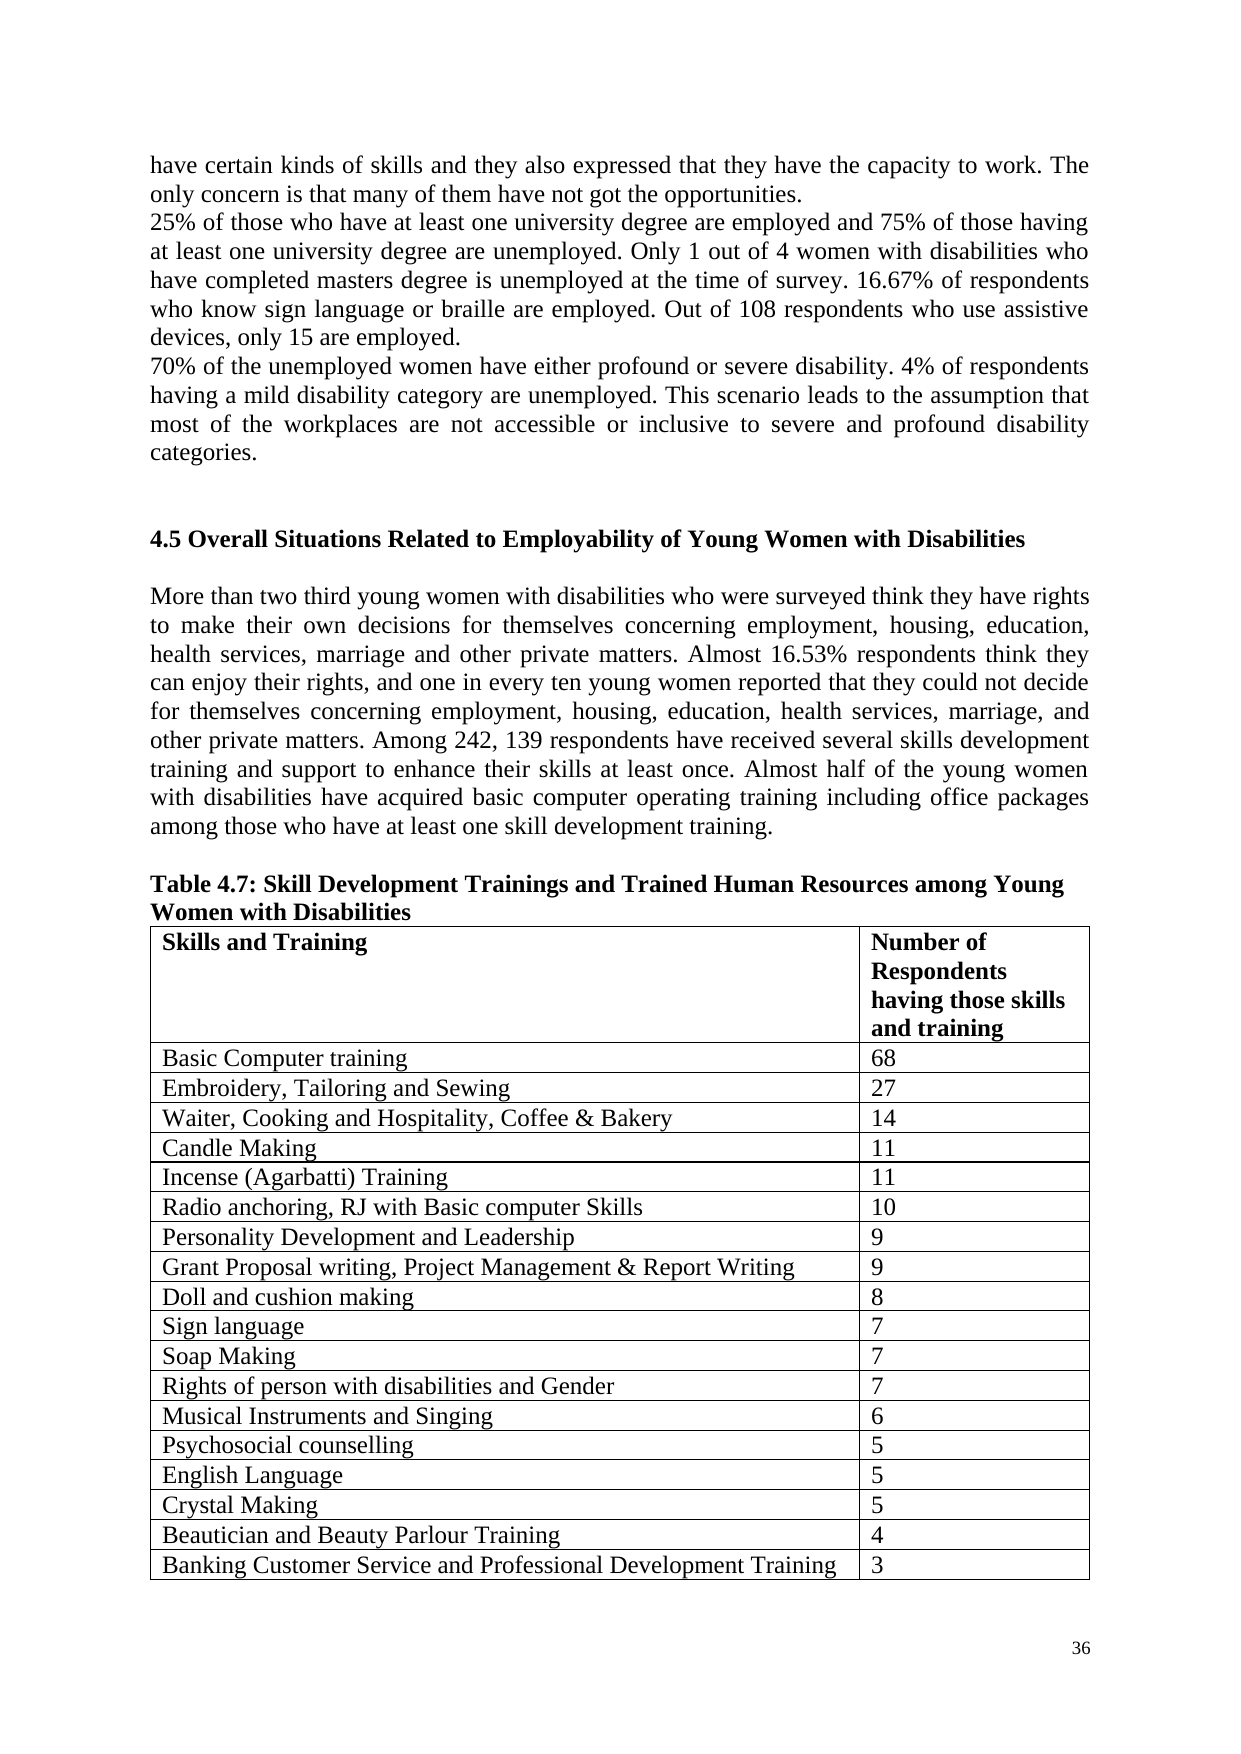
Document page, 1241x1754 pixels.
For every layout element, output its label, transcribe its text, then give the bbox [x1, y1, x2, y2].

text 25% of those who have at least one university degree are employed and 75% of those having at least one university degree are unemployed. Only 1 out of 4 women with disabilities who have completed masters degree is unemployed at the time of survey. 16.67% of respondents who know sign language or braille are employed. Out of 108 respondents who use assistive devices, only 15 are employed. [150, 207, 1090, 351]
table_cell Grant Proposal writing, Project Management & Report Writing [151, 1252, 859, 1281]
table_cell 3 [860, 1550, 1089, 1578]
table_cell Musical Instruments and Singing [151, 1401, 859, 1429]
text 70% of the unemployed women have either profound or severe disability. 4% of respondents having a mild disability category are unemployed. This scenario leads to the assumption that most of the workplaces are not accessible or inclusive to severe and profound disability categories. [150, 351, 1090, 466]
table_cell 11 [860, 1163, 1089, 1191]
table_cell English Language [151, 1460, 859, 1489]
table_cell 8 [860, 1282, 1089, 1310]
table_cell Doll and cushion making [151, 1282, 859, 1310]
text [150, 150, 1090, 207]
table_cell Radio anchoring, RJ with Basic computer Skills [151, 1192, 859, 1221]
table_cell 6 [860, 1401, 1089, 1429]
table_cell 4 [860, 1520, 1089, 1549]
table_cell Banking Customer Service and Professional Development Training [151, 1550, 859, 1578]
table_cell 68 [860, 1043, 1089, 1072]
table_cell 5 [860, 1460, 1089, 1489]
text More than two third young women with disabilities who were surveyed think they have rights to make their own decisions for themselves concerning employment, housing, education, health services, marriage and other private matters. Almost 16.53% respondents think they can enjoy their rights, and one in every ten young women reported that they could not decide for themselves concerning employment, housing, education, health services, marriage, and other private matters. Among 242, 139 respondents have received several skills development training and support to enhance their skills at least once. Almost half of the young women with disabilities have acquired basic computer operating training including office packages among those who have at least one skill development training. [150, 581, 1090, 840]
table_cell 5 [860, 1490, 1089, 1519]
table_cell Sign language [151, 1311, 859, 1340]
table_cell 7 [860, 1341, 1089, 1370]
table_cell 7 [860, 1311, 1089, 1340]
text Table 4.7: Skill Development Trainings and Trained Human Resources among Young Women with Disabilities [150, 869, 1090, 926]
table_cell 9 [860, 1252, 1089, 1281]
table_cell Personality Development and Leadership [151, 1222, 859, 1251]
table_cell Basic Computer training [151, 1043, 859, 1072]
table_cell 7 [860, 1371, 1089, 1400]
subtitle 4.5 Overall Situations Related to Employability of Young Women with Disabilities [150, 524, 1090, 552]
table_cell 14 [860, 1103, 1089, 1132]
table_header Skills and Training [151, 927, 859, 1042]
table_cell Waiter, Cooking and Hospitality, Coffee & Bakery [151, 1103, 859, 1132]
table_cell Incense (Agarbatti) Training [151, 1163, 859, 1191]
table_cell Soap Making [151, 1341, 859, 1370]
table_cell Embroidery, Tailoring and Sewing [151, 1073, 859, 1102]
table_header Number of Respondents having those skills and training [860, 927, 1089, 1042]
table_cell 10 [860, 1192, 1089, 1221]
table_cell 5 [860, 1431, 1089, 1459]
table_cell Beautician and Beauty Parlour Training [151, 1520, 859, 1549]
table_cell Psychosocial counselling [151, 1431, 859, 1459]
table_cell 27 [860, 1073, 1089, 1102]
table_cell 9 [860, 1222, 1089, 1251]
table_cell 11 [860, 1133, 1089, 1161]
table_cell Rights of person with disabilities and Gender [151, 1371, 859, 1400]
table_cell Candle Making [151, 1133, 859, 1161]
table_cell Crystal Making [151, 1490, 859, 1519]
